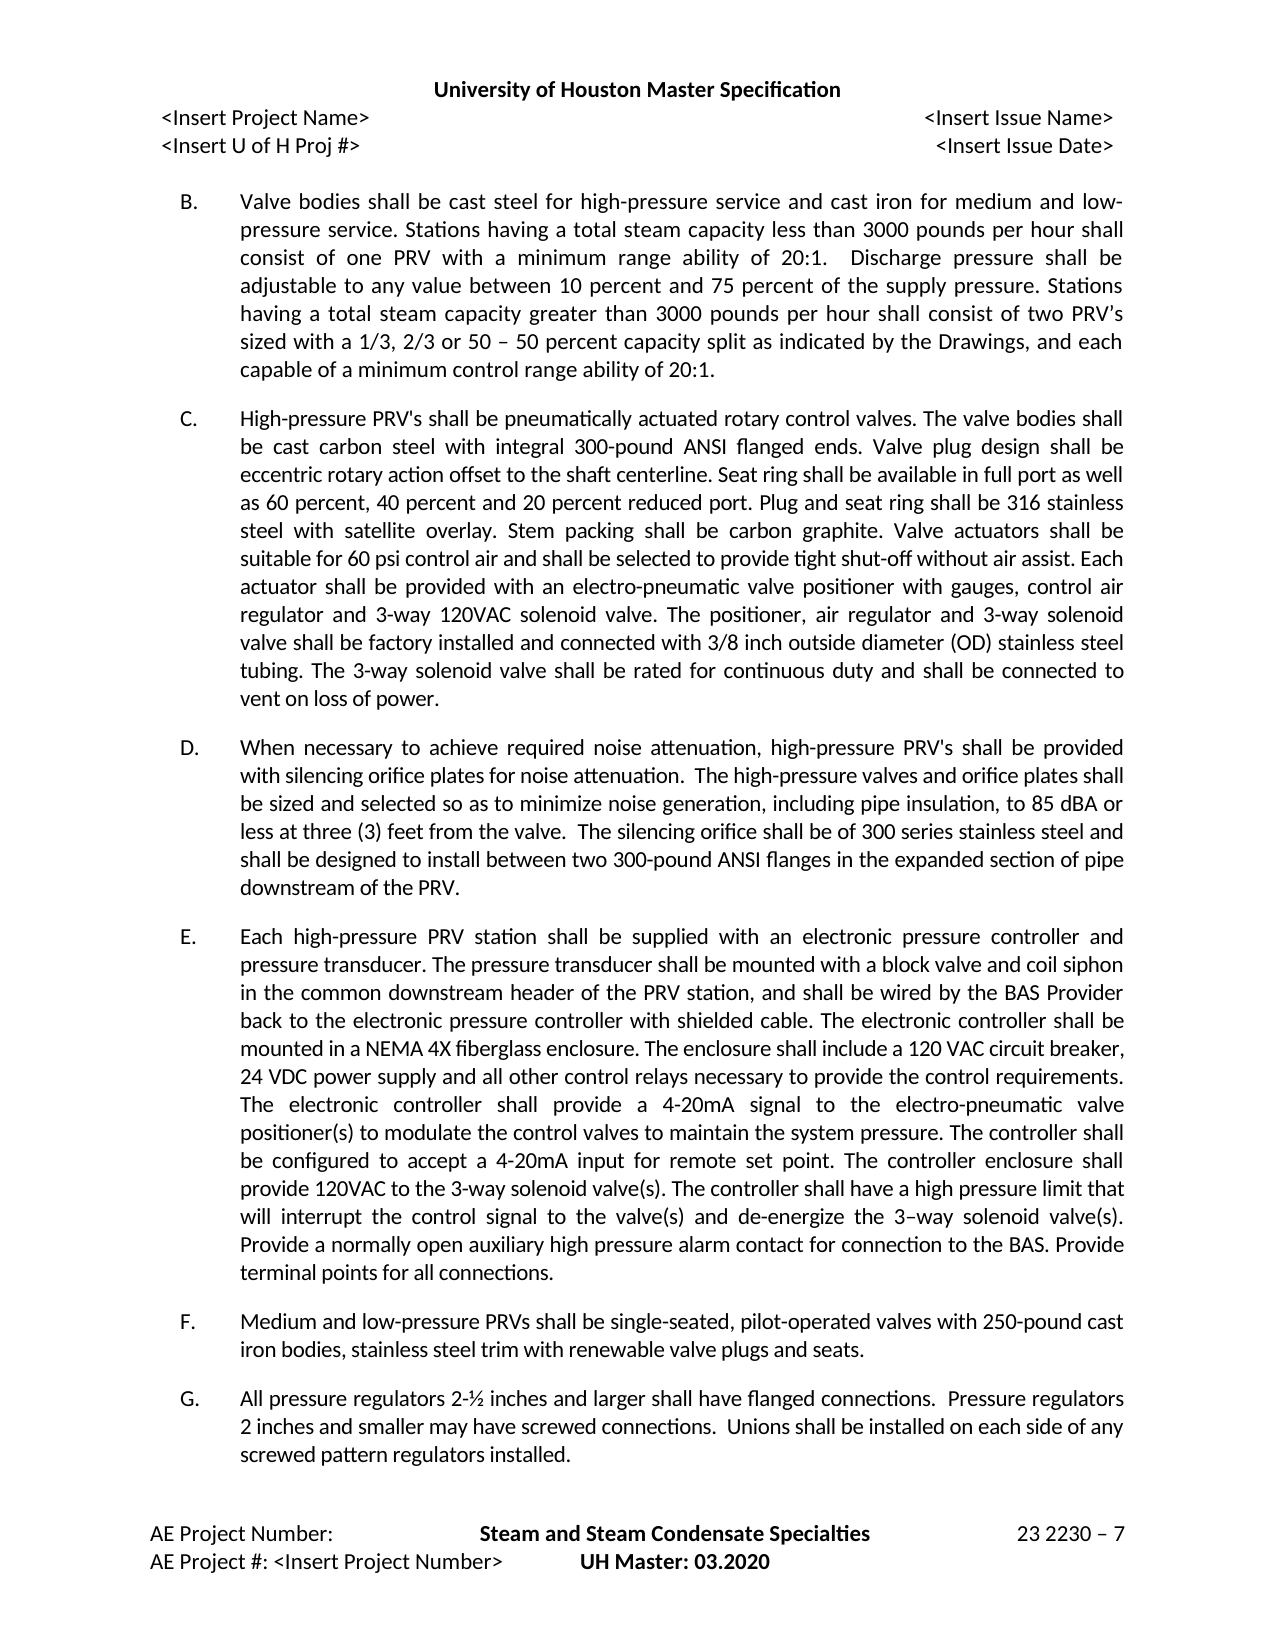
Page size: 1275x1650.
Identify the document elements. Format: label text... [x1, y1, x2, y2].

text High-pressure PRV's shall be pneumatically actuated rotary control valves. The valve bodies shall be cast carbon steel with integral 300-pound ANSI flanged ends. Valve plug design shall be eccentric rotary action offset to the shaft centerline. Seat ring shall be available in full port as well as 60 percent, 40 percent and 20 percent reduced port. Plug and seat ring shall be 316 stainless steel with satellite overlay. Stem packing shall be carbon graphite. Valve actuators shall be suitable for 60 psi control air and shall be selected to provide tight shut-off without air assist. Each actuator shall be provided with an electro-pneumatic valve positioner with gauges, control air regulator and 3-way 120VAC solenoid valve. The positioner, air regulator and 3-way solenoid valve shall be factory installed and connected with 3/8 inch outside diameter (OD) stainless steel tubing. The 3-way solenoid valve shall be rated for continuous duty and shall be connected to vent on loss of power. [180, 404, 1125, 712]
text Each high-pressure PRV station shall be supplied with an electronic pressure controller and pressure transducer. The pressure transducer shall be mounted with a block valve and coil siphon in the common downstream header of the PRV station, and shall be wired by the BAS Provider back to the electronic pressure controller with shielded cable. The electronic controller shall be mounted in a NEMA 4X fiberglass enclosure. The enclosure shall include a 120 VAC circuit breaker, 24 VDC power supply and all other control relays necessary to provide the control requirements. The electronic controller shall provide a 4-20mA signal to the electro-pneumatic valve positioner(s) to modulate the control valves to maintain the system pressure. The controller shall be configured to accept a 4-20mA input for remote set point. The controller enclosure shall provide 120VAC to the 3-way solenoid valve(s). The controller shall have a high pressure limit that will interrupt the control signal to the valve(s) and de-energize the 3–way solenoid valve(s). Provide a normally open auxiliary high pressure alarm contact for connection to the BAS. Provide terminal points for all connections. [180, 922, 1125, 1286]
text When necessary to achieve required noise attenuation, high-pressure PRV's shall be provided with silencing orifice plates for noise attenuation. The high-pressure valves and orifice plates shall be sized and selected so as to minimize noise generation, including pipe insulation, to 85 dBA or less at three (3) feet from the valve. The silencing orifice shall be of 300 series stainless steel and shall be designed to install between two 300-pound ANSI flanges in the expanded section of pipe downstream of the PRV. [180, 733, 1125, 901]
text Medium and low-pressure PRVs shall be single-seated, pilot-operated valves with 250-pound cast iron bodies, stainless steel trim with renewable valve plugs and seats. [180, 1307, 1125, 1363]
text Valve bodies shall be cast steel for high-pressure service and cast iron for medium and low-pressure service. Stations having a total steam capacity less than 3000 pounds per hour shall consist of one PRV with a minimum range ability of 20:1. Discharge pressure shall be adjustable to any value between 10 percent and 75 percent of the supply pressure. Stations having a total steam capacity greater than 3000 pounds per hour shall consist of two PRV’s sized with a 1/3, 2/3 or 50 – 50 percent capacity split as indicated by the Drawings, and each capable of a minimum control range ability of 20:1. [180, 187, 1125, 383]
text All pressure regulators 2-½ inches and larger shall have flanged connections. Pressure regulators 2 inches and smaller may have screwed connections. Unions shall be installed on each side of any screwed pattern regulators installed. [180, 1384, 1125, 1468]
